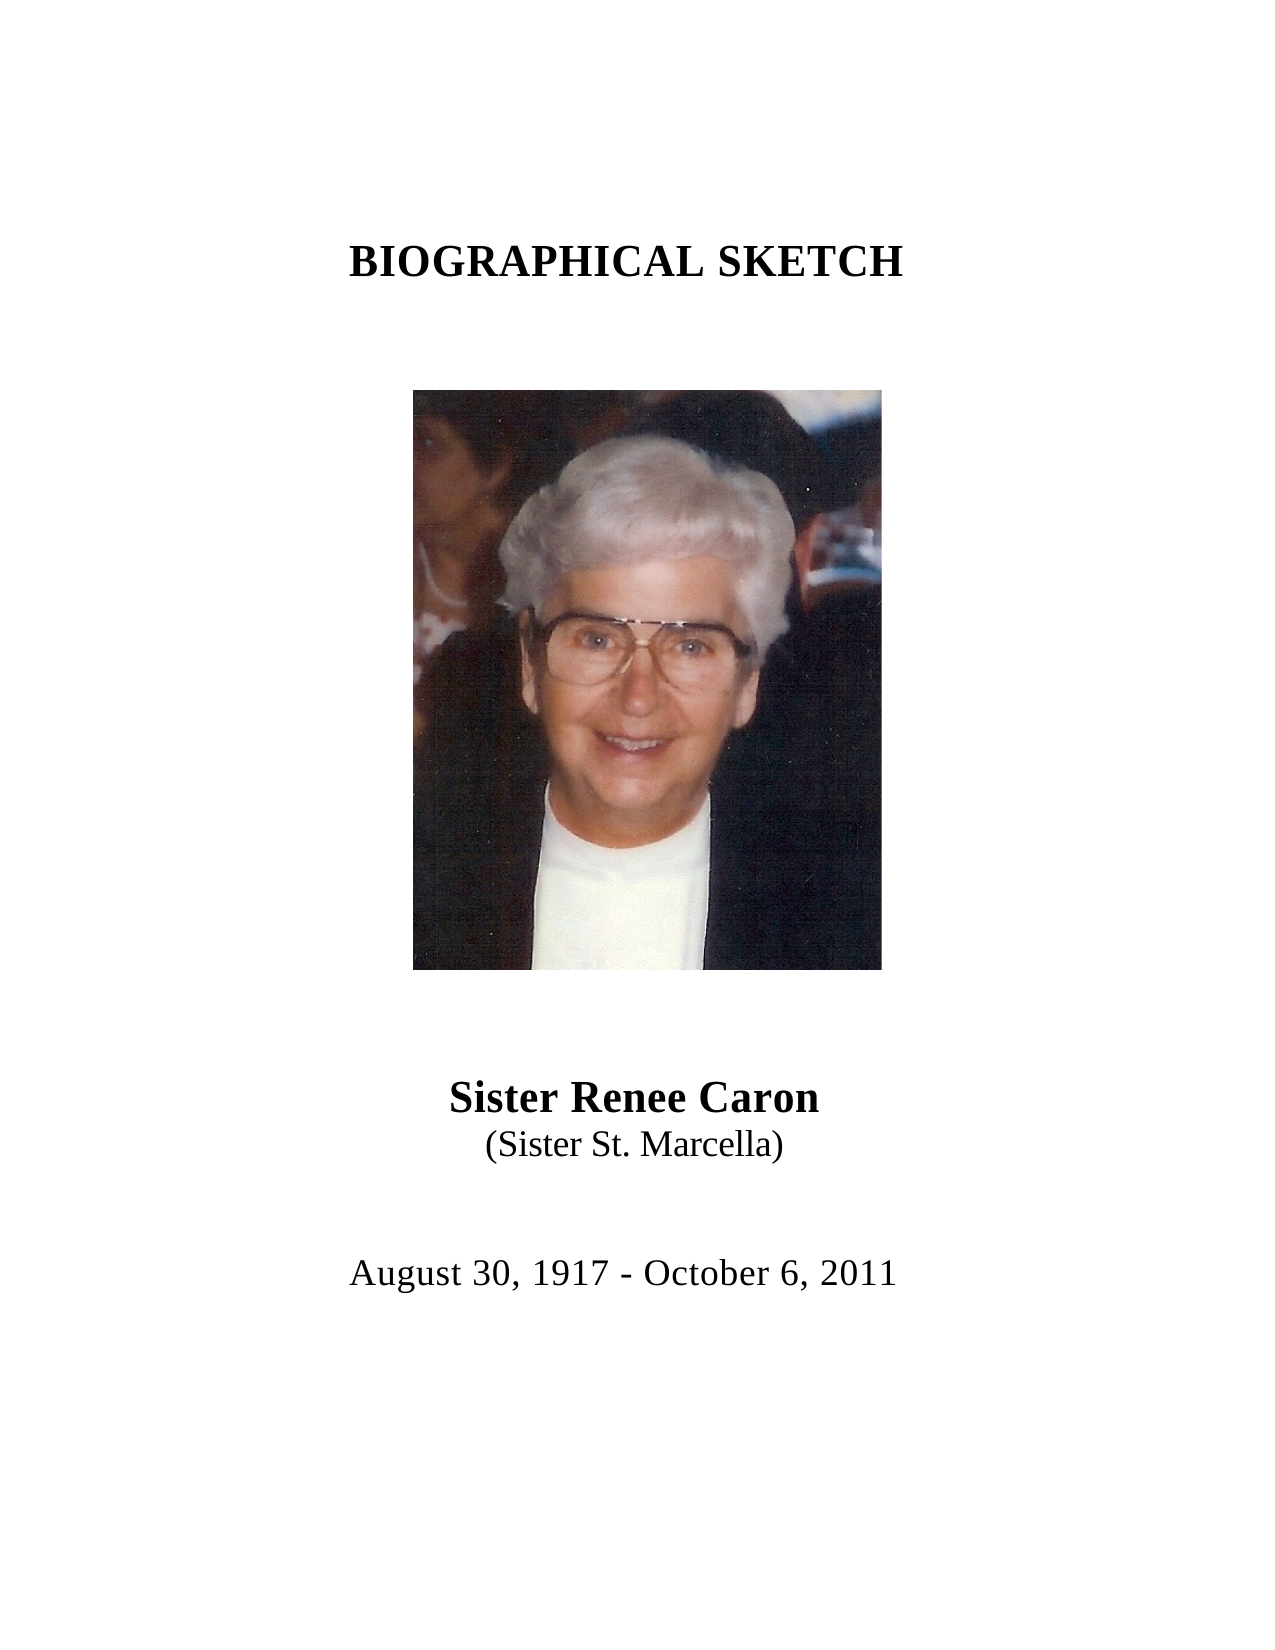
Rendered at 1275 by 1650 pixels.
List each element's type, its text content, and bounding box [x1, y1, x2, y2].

text Sister Renee Caron [349, 1071, 920, 1123]
picture [413, 390, 882, 970]
text August 30, 1917 - October 6, 2011 [349, 1252, 920, 1294]
text (Sister St. Marcella) [349, 1123, 920, 1164]
text BIOGRAPHICAL SKETCH [349, 234, 920, 287]
